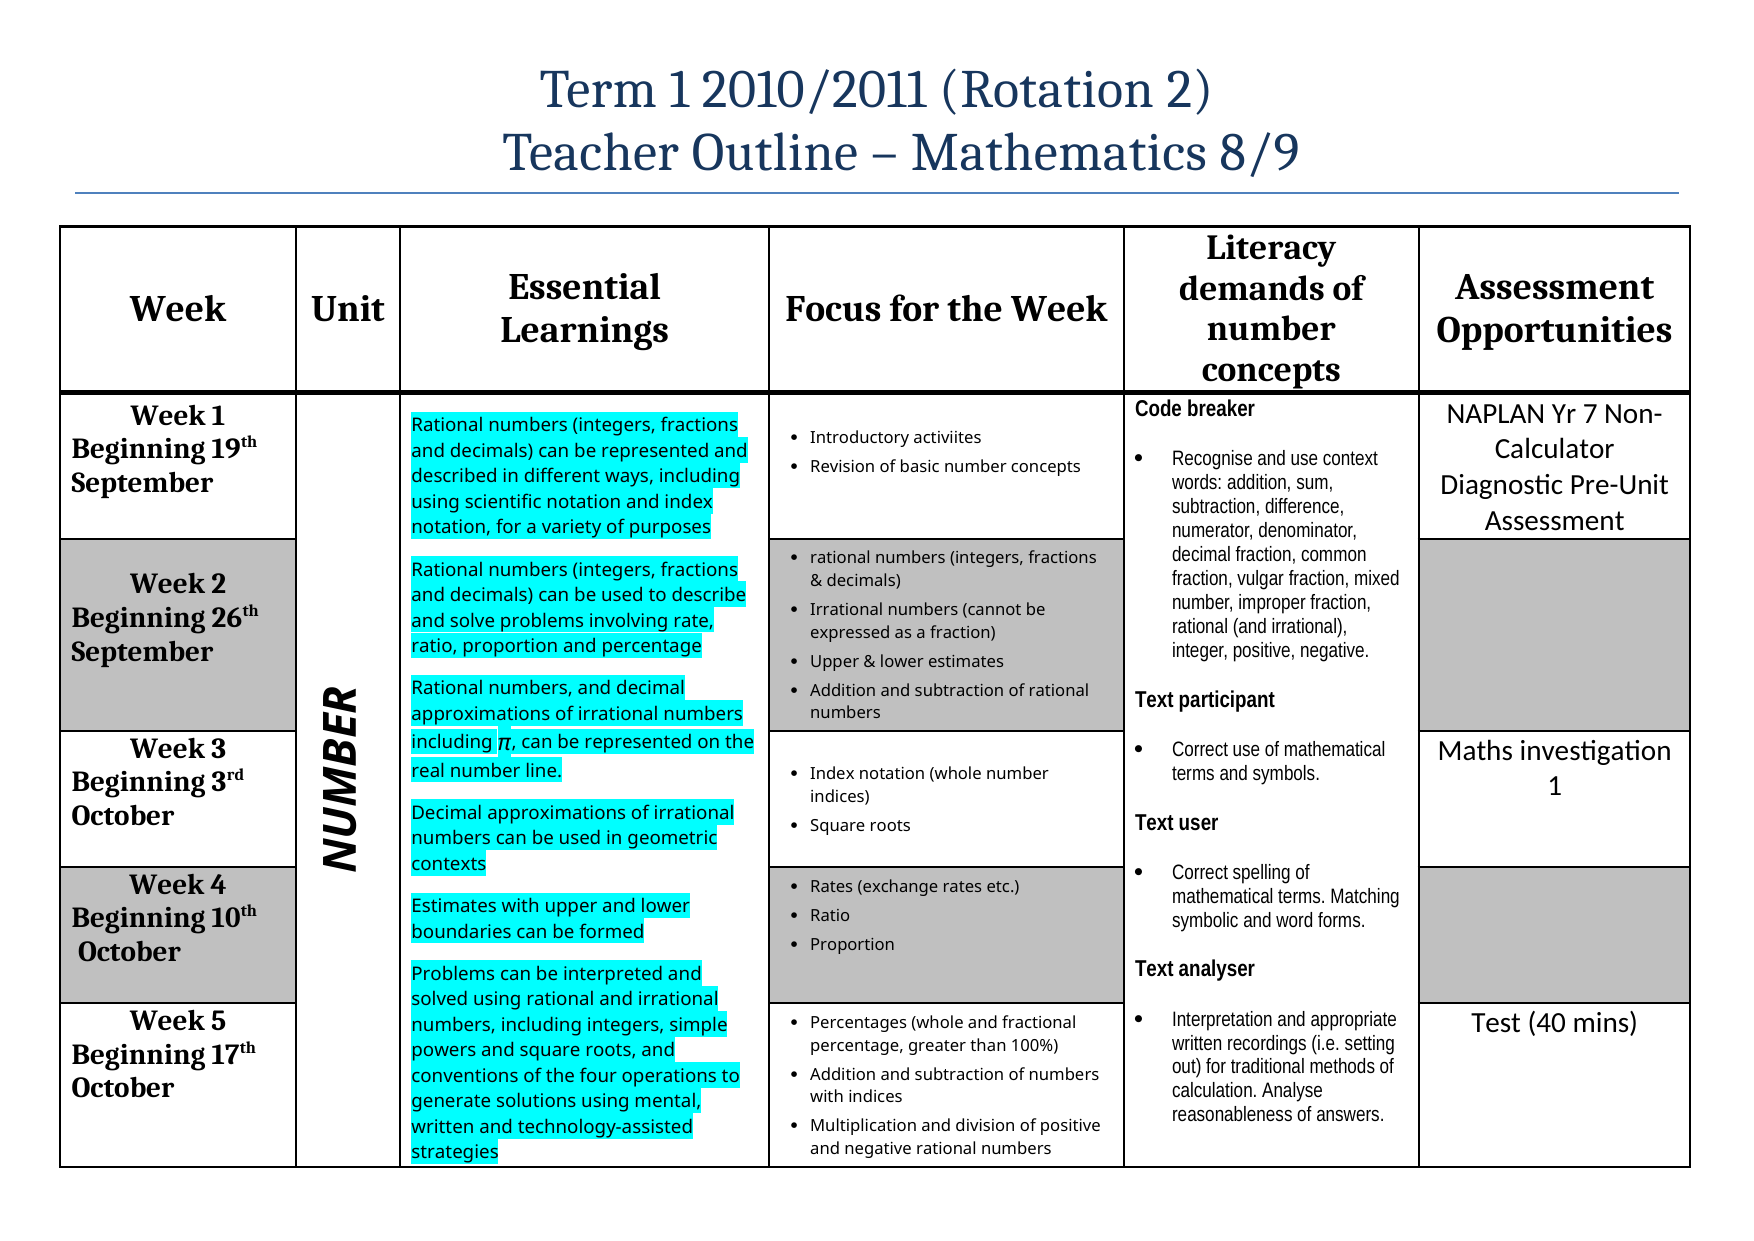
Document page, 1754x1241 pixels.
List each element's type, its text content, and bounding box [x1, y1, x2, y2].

table_cell Code breaker Recognise and use context words: addition, sum, subtraction, difference, numerator, denominator, decimal fraction, common fraction, vulgar fraction, mixed number, improper fraction, rational (and irrational), integer, positive, negative. Text participant Correct use of mathematical terms and symbols. Text user Correct spelling of mathematical terms. Matching symbolic and word forms. Text analyser Interpretation and appropriate written recordings (i.e. setting out) for traditional methods of calculation. Analyse reasonableness of answers. [1125, 395, 1418, 1166]
table_cell Week 4 Beginning 10th October [61, 868, 295, 1002]
title Term 1 2010/2011 (Rotation 2) [75, 59, 1679, 121]
table_cell Rational numbers (integers, fractions and decimals) can be represented and described in different ways, including using scientific notation and index notation, for a variety of purposes Rational numbers (integers, fractions and decimals) can be used to describe and solve problems involving rate, ratio, proportion and percentage Rational numbers, and decimal approximations of irrational numbers including π, can be represented on the real number line. Decimal approximations of irrational numbers can be used in geometric contexts Estimates with upper and lower boundaries can be formed Problems can be interpreted and solved using rational and irrational numbers, including integers, simple powers and square roots, and conventions of the four operations to generate solutions using mental, written and technology-assisted strategies [401, 395, 768, 1166]
table_header Focus for the Week [770, 228, 1123, 390]
table_header Week [61, 228, 295, 390]
table_cell NAPLAN Yr 7 Non-Calculator Diagnostic Pre-Unit Assessment [1420, 395, 1689, 537]
table_header Literacy demands of number concepts [1125, 228, 1418, 390]
table_cell rational numbers (integers, fractions & decimals) Irrational numbers (cannot be expressed as a fraction) Upper & lower estimates Addition and subtraction of rational numbers [770, 540, 1123, 730]
table_cell Introductory activiites Revision of basic number concepts [770, 395, 1123, 537]
table_cell [1420, 868, 1689, 1002]
table_header Unit [297, 228, 399, 390]
table_cell [1420, 540, 1689, 730]
table_cell Week 3 Beginning 3rd October [61, 732, 295, 866]
title Teacher Outline – Mathematics 8/9 [75, 121, 1679, 192]
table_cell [61, 1004, 295, 1166]
table_cell Test (40 mins) [1420, 1004, 1689, 1166]
table_cell Rates (exchange rates etc.) Ratio Proportion [770, 868, 1123, 1002]
table_cell Index notation (whole number indices) Square roots [770, 732, 1123, 866]
table_cell Week 1 Beginning 19th September [61, 395, 295, 537]
table_cell Maths investigation 1 [1420, 732, 1689, 866]
table_header Assessment Opportunities [1420, 228, 1689, 390]
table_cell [770, 1004, 1123, 1166]
table_cell Week 2 Beginning 26th September [61, 540, 295, 730]
table_cell NUMBER [297, 395, 399, 1166]
table_header Essential Learnings [401, 228, 768, 390]
